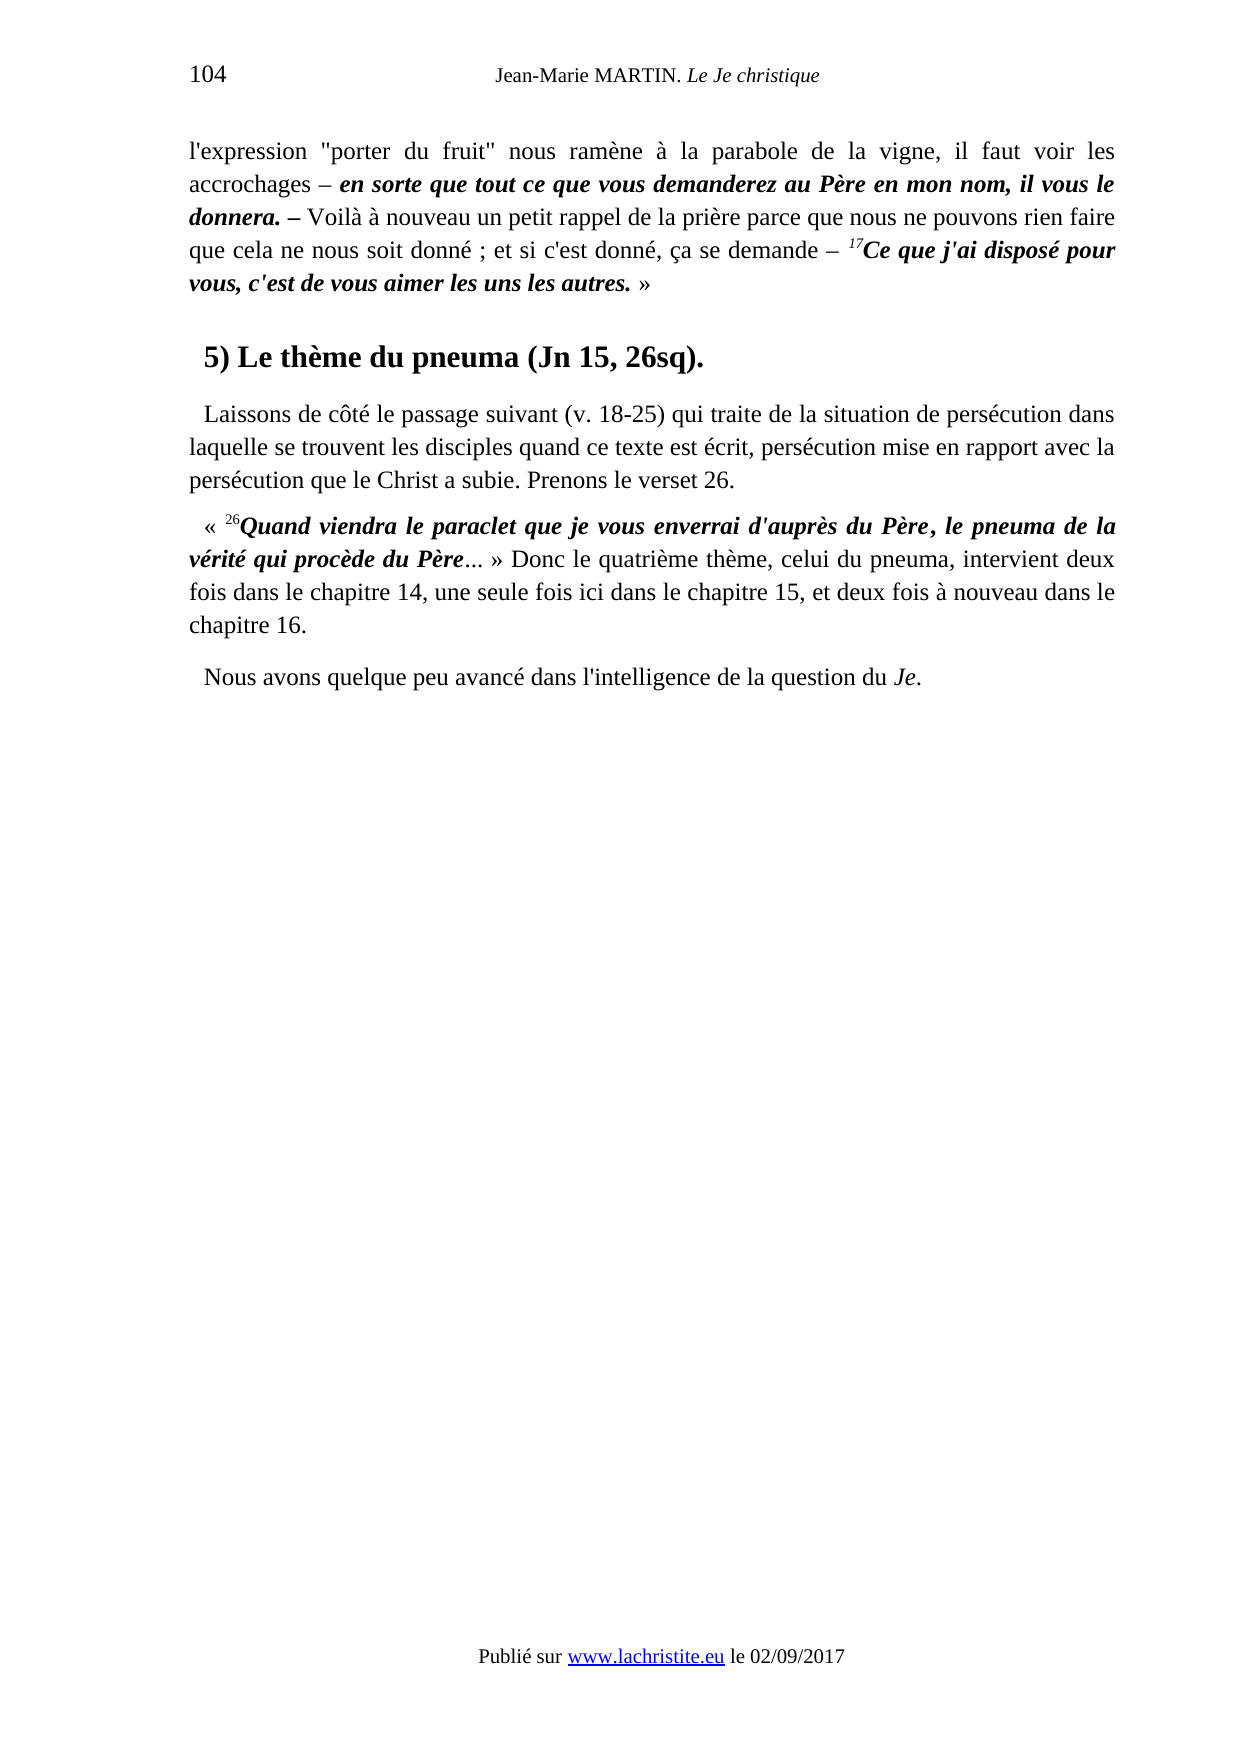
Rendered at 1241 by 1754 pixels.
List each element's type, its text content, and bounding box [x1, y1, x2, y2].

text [189, 136, 1116, 297]
text Laissons de côté le passage suivant (v. 18-25) qui traite de la situation de persécution dans laquelle se trouvent les disciples quand ce texte est écrit, persécution mise en rapport avec la persécution que le Christ a subie. Prenons le verset 26. [189, 399, 1116, 494]
text Nous avons quelque peu avancé dans l'intelligence de la question du Je. [189, 662, 1116, 691]
text « 26Quand viendra le paraclet que je vous enverrai d'auprès du Père, le pneuma de la vérité qui procède du Père... » Donc le quatrième thème, celui du pneuma, intervient deux fois dans le chapitre 14, une seule fois ici dans le chapitre 15, et deux fois à nouveau dans le chapitre 16. [189, 511, 1116, 639]
subtitle 5) Le thème du pneuma (Jn 15, 26sq). [189, 338, 1116, 374]
